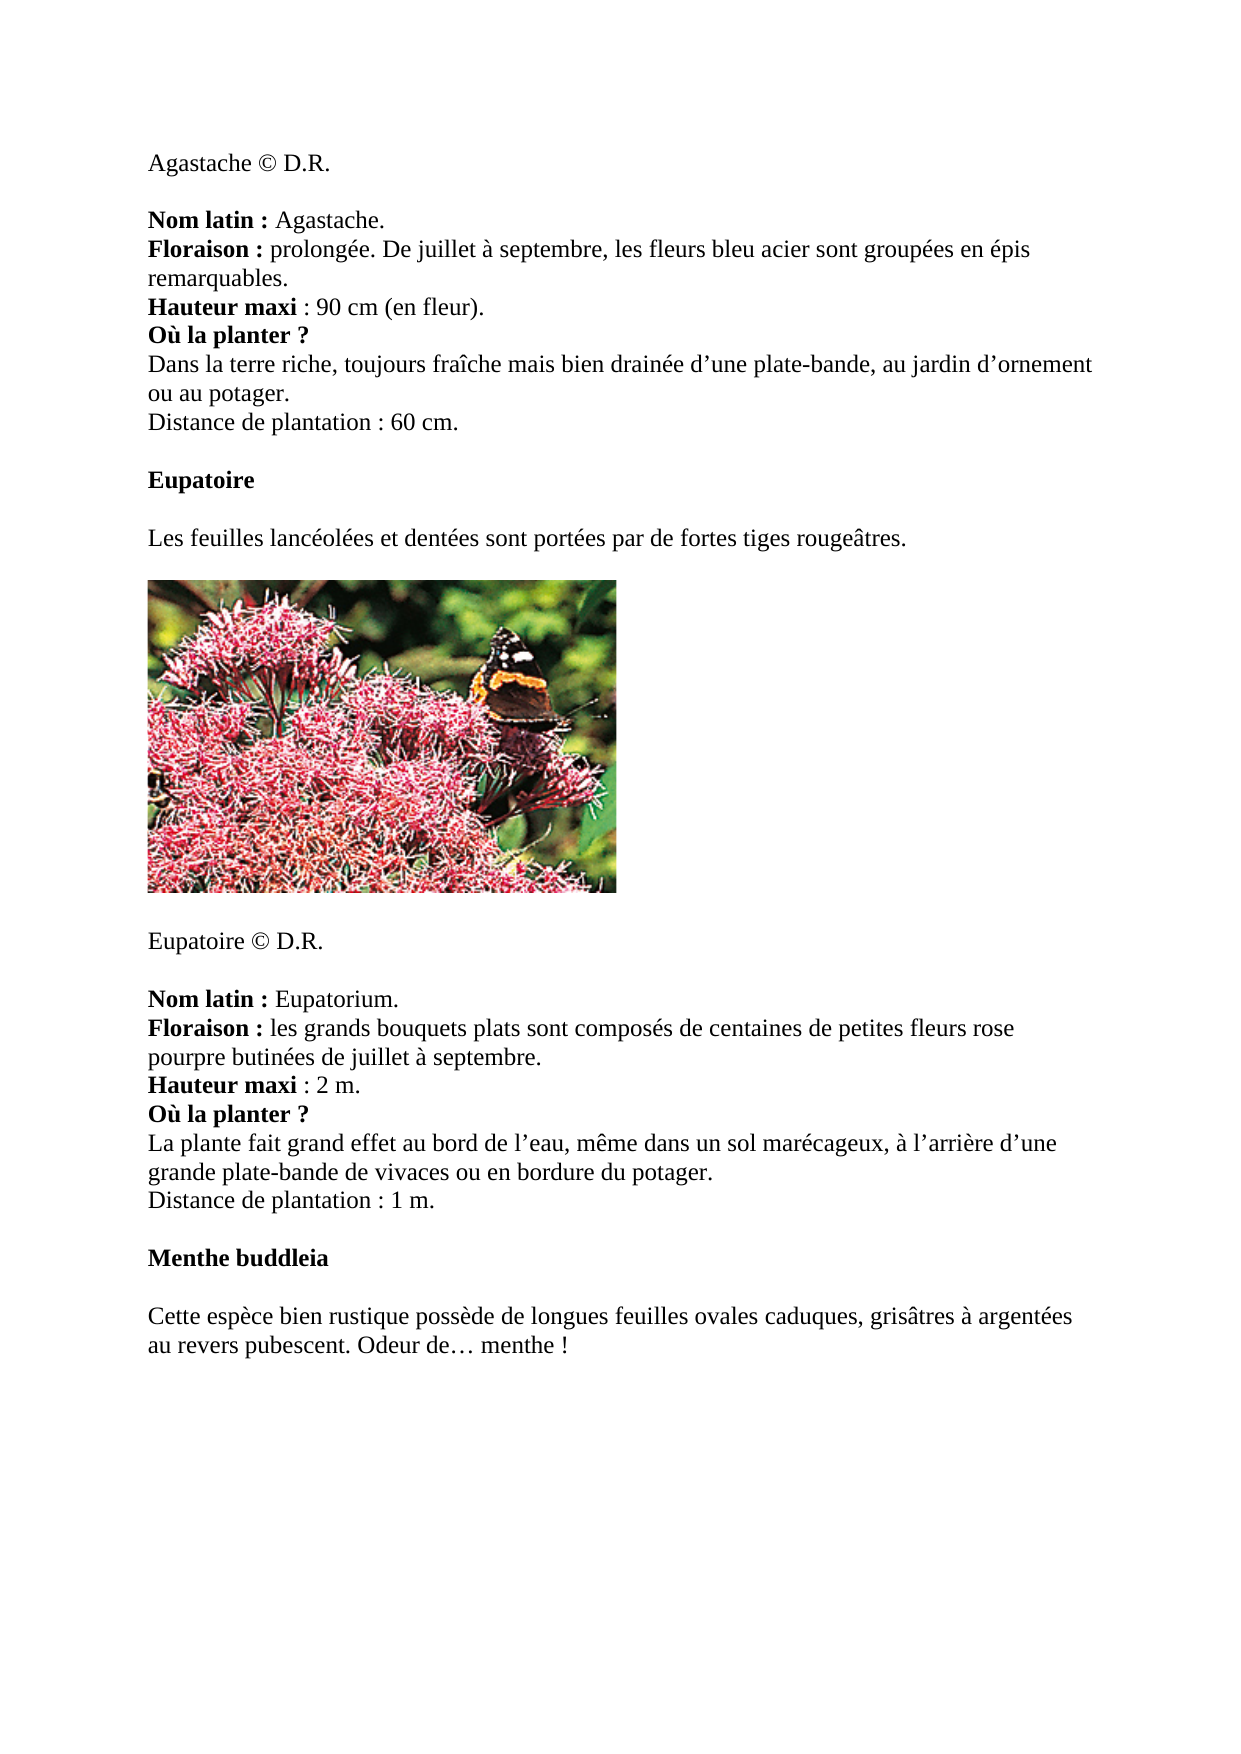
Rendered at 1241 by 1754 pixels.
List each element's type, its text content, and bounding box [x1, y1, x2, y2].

subtitle Menthe buddleia [148, 1243, 1093, 1272]
picture [147, 580, 617, 893]
subtitle Eupatoire [148, 465, 1093, 493]
text Nom latin : Agastache. Floraison : prolongée. De juillet à septembre, les fleurs bleu acier sont groupées en épis remarquables. Hauteur maxi : 90 cm (en fleur). Où la planter ? Dans la terre riche, toujours fraîche mais bien drainée d’une plate-bande, au jardin d’ornement ou au potager. Distance de plantation : 60 cm. [148, 206, 1093, 436]
text Les feuilles lancéolées et dentées sont portées par de fortes tiges rougeâtres. [148, 523, 1093, 551]
text Eupatoire © D.R. [148, 926, 1093, 955]
text Nom latin : Eupatorium. Floraison : les grands bouquets plats sont composés de centaines de petites fleurs rose pourpre butinées de juillet à septembre. Hauteur maxi : 2 m. Où la planter ? La plante fait grand effet au bord de l’eau, même dans un sol marécageux, à l’arrière d’une grande plate-bande de vivaces ou en bordure du potager. Distance de plantation : 1 m. [148, 984, 1093, 1214]
text Agastache © D.R. [148, 148, 1093, 176]
text Cette espèce bien rustique possède de longues feuilles ovales caduques, grisâtres à argentées au revers pubescent. Odeur de… menthe ! [148, 1301, 1093, 1359]
